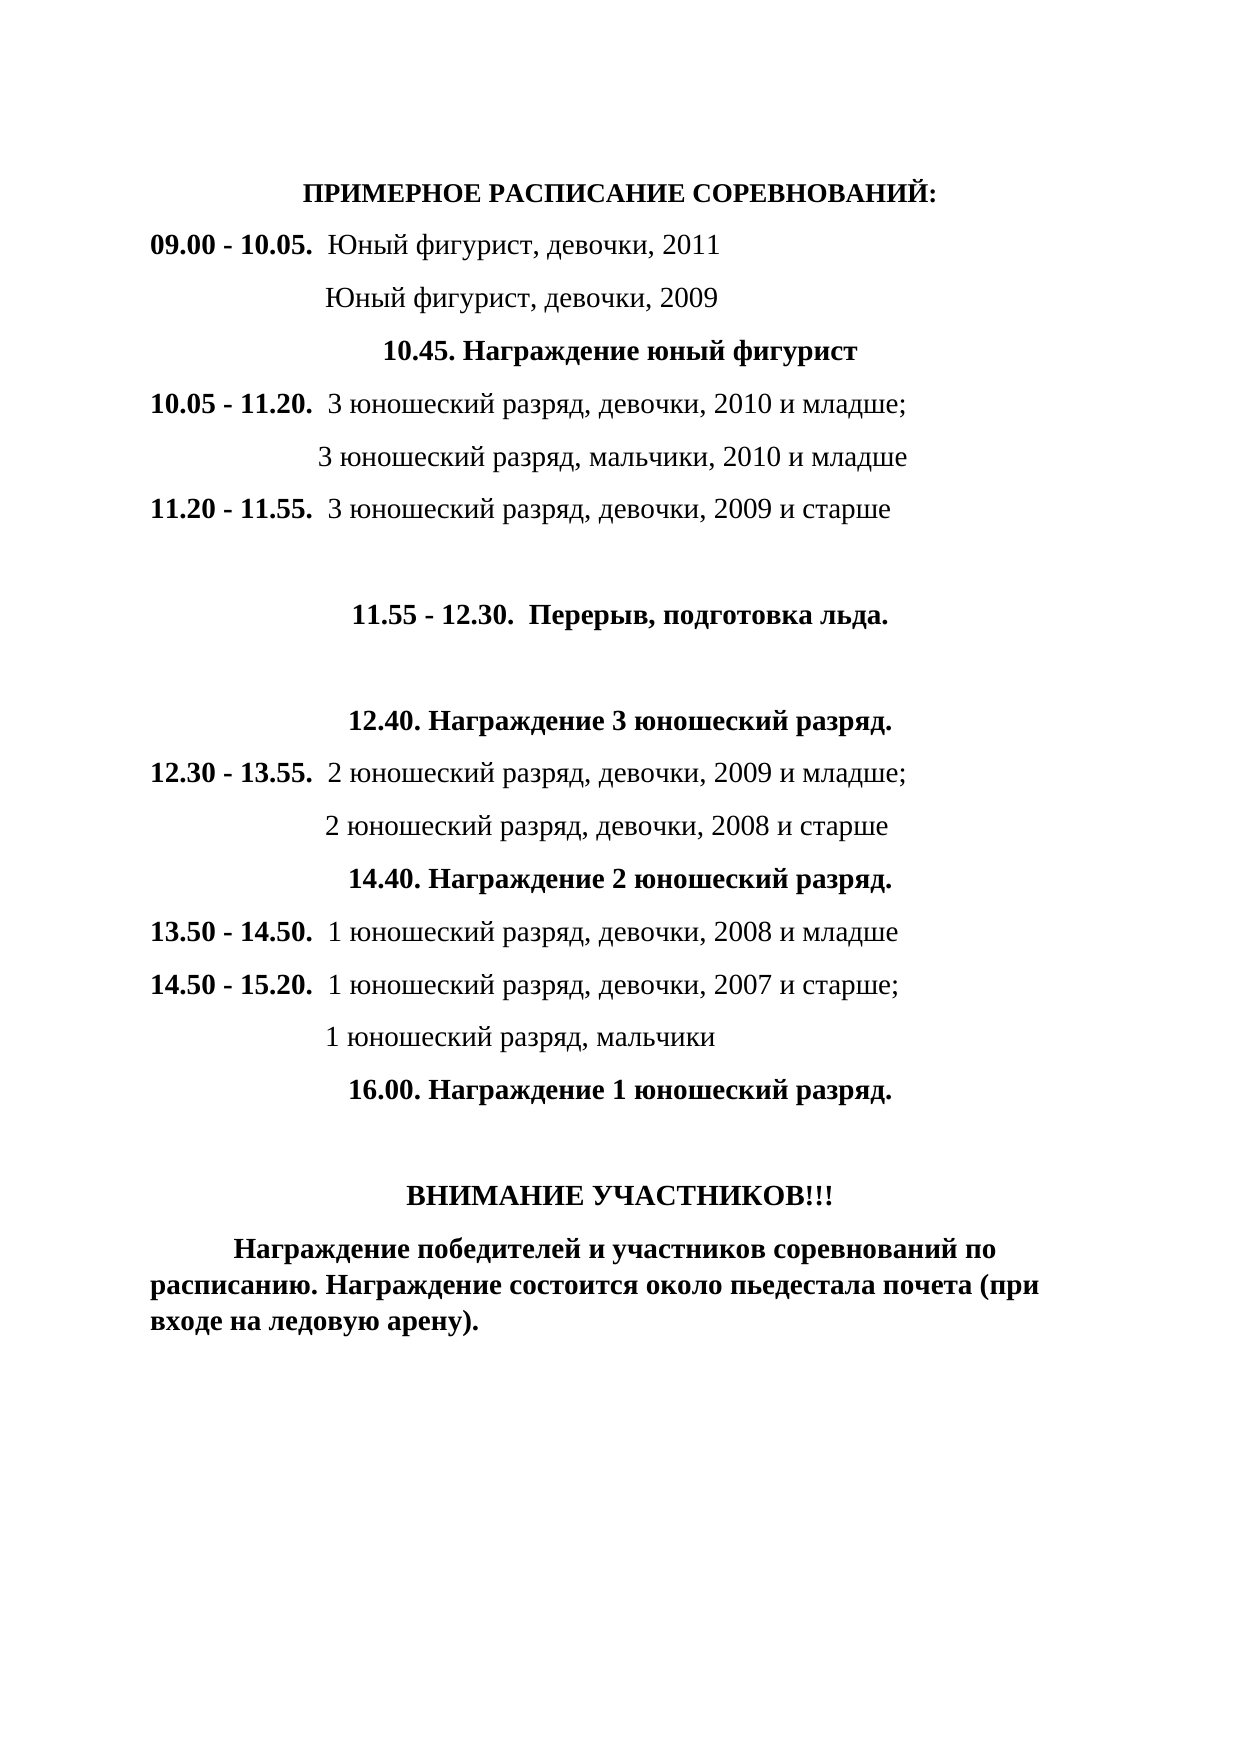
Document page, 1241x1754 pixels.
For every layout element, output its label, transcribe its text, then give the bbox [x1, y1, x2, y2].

text 11.20 - 11.55. 3 юношеский разряд, девочки, 2009 и старше [150, 491, 1090, 525]
text 10.45. Награждение юный фигурист [150, 333, 1090, 367]
text 2 юношеский разряд, девочки, 2008 и старше [150, 808, 1090, 842]
text 3 юношеский разряд, мальчики, 2010 и младше [150, 439, 1090, 472]
text ВНИМАНИЕ УЧАСТНИКОВ!!! [150, 1178, 1090, 1212]
text 11.55 - 12.30. Перерыв, подготовка льда. [150, 597, 1090, 631]
text Юный фигурист, девочки, 2009 [150, 280, 1090, 314]
text 1 юношеский разряд, мальчики [150, 1019, 1090, 1053]
text 14.50 - 15.20. 1 юношеский разряд, девочки, 2007 и старше; [150, 967, 1090, 1000]
text 16.00. Награждение 1 юношеский разряд. [150, 1072, 1090, 1106]
text 13.50 - 14.50. 1 юношеский разряд, девочки, 2008 и младше [150, 914, 1090, 947]
text Награждение победителей и участников соревнований по расписанию. Награждение состоится около пьедестала почета (при входе на ледовую арену). [150, 1231, 1090, 1337]
text 09.00 - 10.05. Юный фигурист, девочки, 2011 [150, 227, 1090, 261]
text ПРИМЕРНОЕ РАСПИСАНИЕ СОРЕВНОВАНИЙ: [150, 177, 1090, 208]
text 10.05 - 11.20. 3 юношеский разряд, девочки, 2010 и младше; [150, 386, 1090, 419]
text 12.30 - 13.55. 2 юношеский разряд, девочки, 2009 и младше; [150, 756, 1090, 789]
text 12.40. Награждение 3 юношеский разряд. [150, 703, 1090, 736]
text 14.40. Награждение 2 юношеский разряд. [150, 861, 1090, 895]
